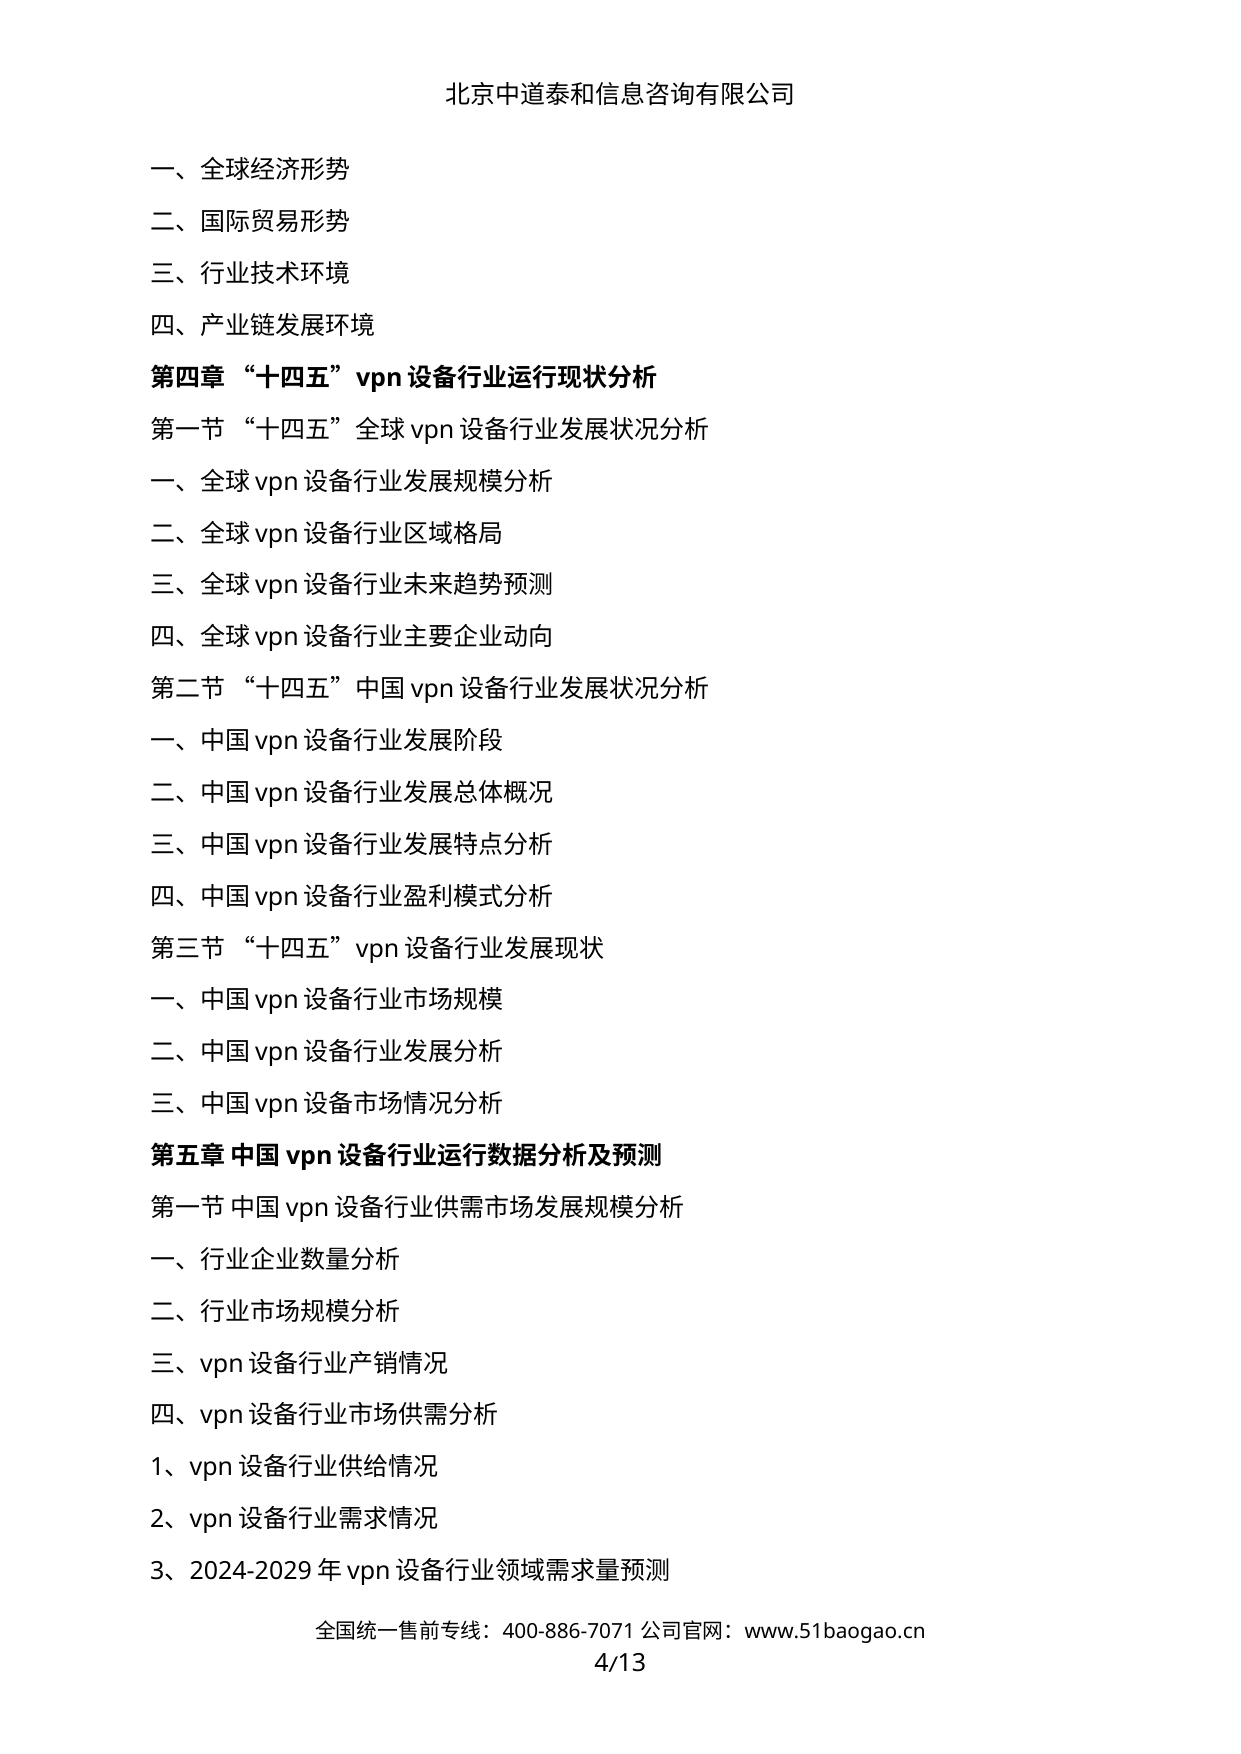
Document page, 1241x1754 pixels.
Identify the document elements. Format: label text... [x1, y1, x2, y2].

text 四、中国vpn设备行业盈利模式分析 [150, 876, 1090, 912]
text 一、中国vpn设备行业发展阶段 [150, 721, 1090, 757]
text 三、行业技术环境 [150, 254, 1090, 290]
text 第五章 中国vpn设备行业运行数据分析及预测 [150, 1136, 1090, 1172]
text 3、2024-2029年vpn设备行业领域需求量预测 [150, 1551, 1090, 1587]
text 四、vpn设备行业市场供需分析 [150, 1395, 1090, 1431]
text 四、产业链发展环境 [150, 306, 1090, 342]
text 第四章 “十四五”vpn设备行业运行现状分析 [150, 357, 1090, 394]
text 一、全球vpn设备行业发展规模分析 [150, 461, 1090, 497]
text 二、行业市场规模分析 [150, 1291, 1090, 1327]
text 三、中国vpn设备市场情况分析 [150, 1084, 1090, 1120]
text 四、全球vpn设备行业主要企业动向 [150, 617, 1090, 653]
text 1、vpn设备行业供给情况 [150, 1447, 1090, 1483]
text 一、中国vpn设备行业市场规模 [150, 980, 1090, 1016]
text 一、行业企业数量分析 [150, 1239, 1090, 1276]
text 一、全球经济形势 [150, 150, 1090, 186]
text 第三节 “十四五”vpn设备行业发展现状 [150, 928, 1090, 964]
text 三、全球vpn设备行业未来趋势预测 [150, 565, 1090, 601]
text 三、中国vpn设备行业发展特点分析 [150, 824, 1090, 861]
text 2、vpn设备行业需求情况 [150, 1499, 1090, 1535]
text 第一节 “十四五”全球vpn设备行业发展状况分析 [150, 409, 1090, 446]
text 第一节 中国vpn设备行业供需市场发展规模分析 [150, 1187, 1090, 1224]
text 二、中国vpn设备行业发展分析 [150, 1032, 1090, 1068]
text 第二节 “十四五”中国vpn设备行业发展状况分析 [150, 669, 1090, 705]
text 二、国际贸易形势 [150, 202, 1090, 238]
text 二、中国vpn设备行业发展总体概况 [150, 772, 1090, 809]
text 三、vpn设备行业产销情况 [150, 1343, 1090, 1379]
text 二、全球vpn设备行业区域格局 [150, 513, 1090, 549]
